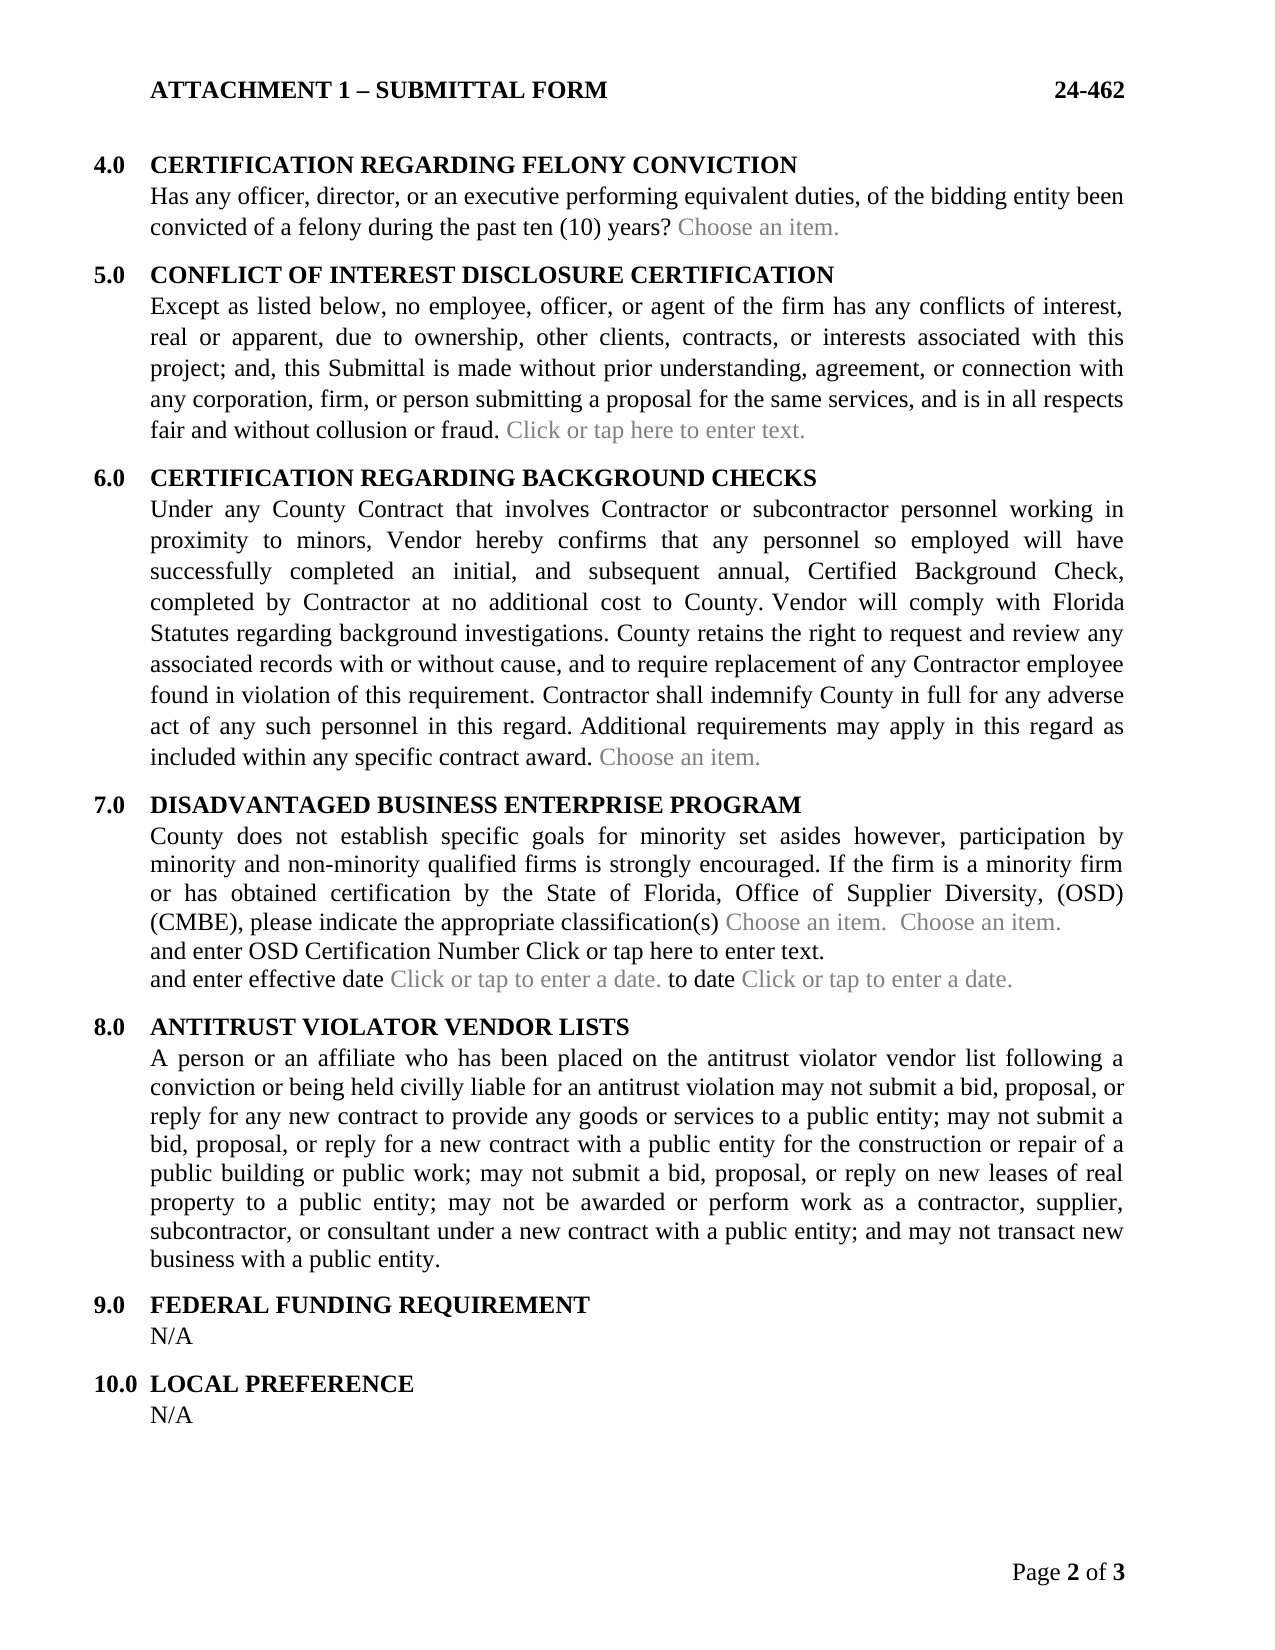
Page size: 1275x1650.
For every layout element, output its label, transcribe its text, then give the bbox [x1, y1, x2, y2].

subtitle ANTITRUST VIOLATOR VENDOR LISTS [94, 1012, 1125, 1041]
text N/A [150, 1321, 1125, 1350]
text N/A [150, 1400, 1125, 1428]
text and enter effective date to date [150, 964, 1125, 993]
subtitle CERTIFICATION REGARDING BACKGROUND CHECKS [94, 463, 1125, 491]
text and enter OSD Certification Number [150, 936, 1125, 964]
subtitle CERTIFICATION REGARDING FELONY CONVICTION [94, 150, 1125, 179]
text County does not establish specific goals for minority set asides however, participation by minority and non-minority qualified firms is strongly encouraged. If the firm is a minority firm or has obtained certification by the State of Florida, Office of Supplier Diversity, (OSD) (CMBE), please indicate the appropriate classification(s) [150, 821, 1125, 936]
subtitle DISADVANTAGED BUSINESS ENTERPRISE PROGRAM [94, 790, 1125, 818]
text A person or an affiliate who has been placed on the antitrust violator vendor list following a conviction or being held civilly liable for an antitrust violation may not submit a bid, proposal, or reply for any new contract to provide any goods or services to a public entity; may not submit a bid, proposal, or reply for a new contract with a public entity for the construction or repair of a public building or public work; may not submit a bid, proposal, or reply on new leases of real property to a public entity; may not be awarded or perform work as a contractor, supplier, subcontractor, or consultant under a new contract with a public entity; and may not transact new business with a public entity. [150, 1043, 1125, 1273]
text Except as listed below, no employee, officer, or agent of the firm has any conflicts of interest, real or apparent, due to ownership, other clients, contracts, or interests associated with this project; and, this Submittal is made without prior understanding, agreement, or connection with any corporation, firm, or person submitting a proposal for the same services, and is in all respects fair and without collusion or fraud. [150, 291, 1125, 444]
text Has any officer, director, or an executive performing equivalent duties, of the bidding entity been convicted of a felony during the past ten (10) years? [150, 181, 1125, 241]
text Under any County Contract that involves Contractor or subcontractor personnel working in proximity to minors, Vendor hereby confirms that any personnel so employed will have successfully completed an initial, and subsequent annual, Certified Background Check, completed by Contractor at no additional cost to County. Vendor will comply with Florida Statutes regarding background investigations. County retains the right to request and review any associated records with or without cause, and to require replacement of any Contractor employee found in violation of this requirement. Contractor shall indemnify County in full for any adverse act of any such personnel in this regard. Additional requirements may apply in this regard as included within any specific contract award. [150, 494, 1125, 771]
subtitle FEDERAL FUNDING REQUIREMENT [94, 1290, 1125, 1319]
subtitle LOCAL PREFERENCE [94, 1369, 1125, 1397]
subtitle CONFLICT OF INTEREST DISCLOSURE CERTIFICATION [94, 260, 1125, 288]
